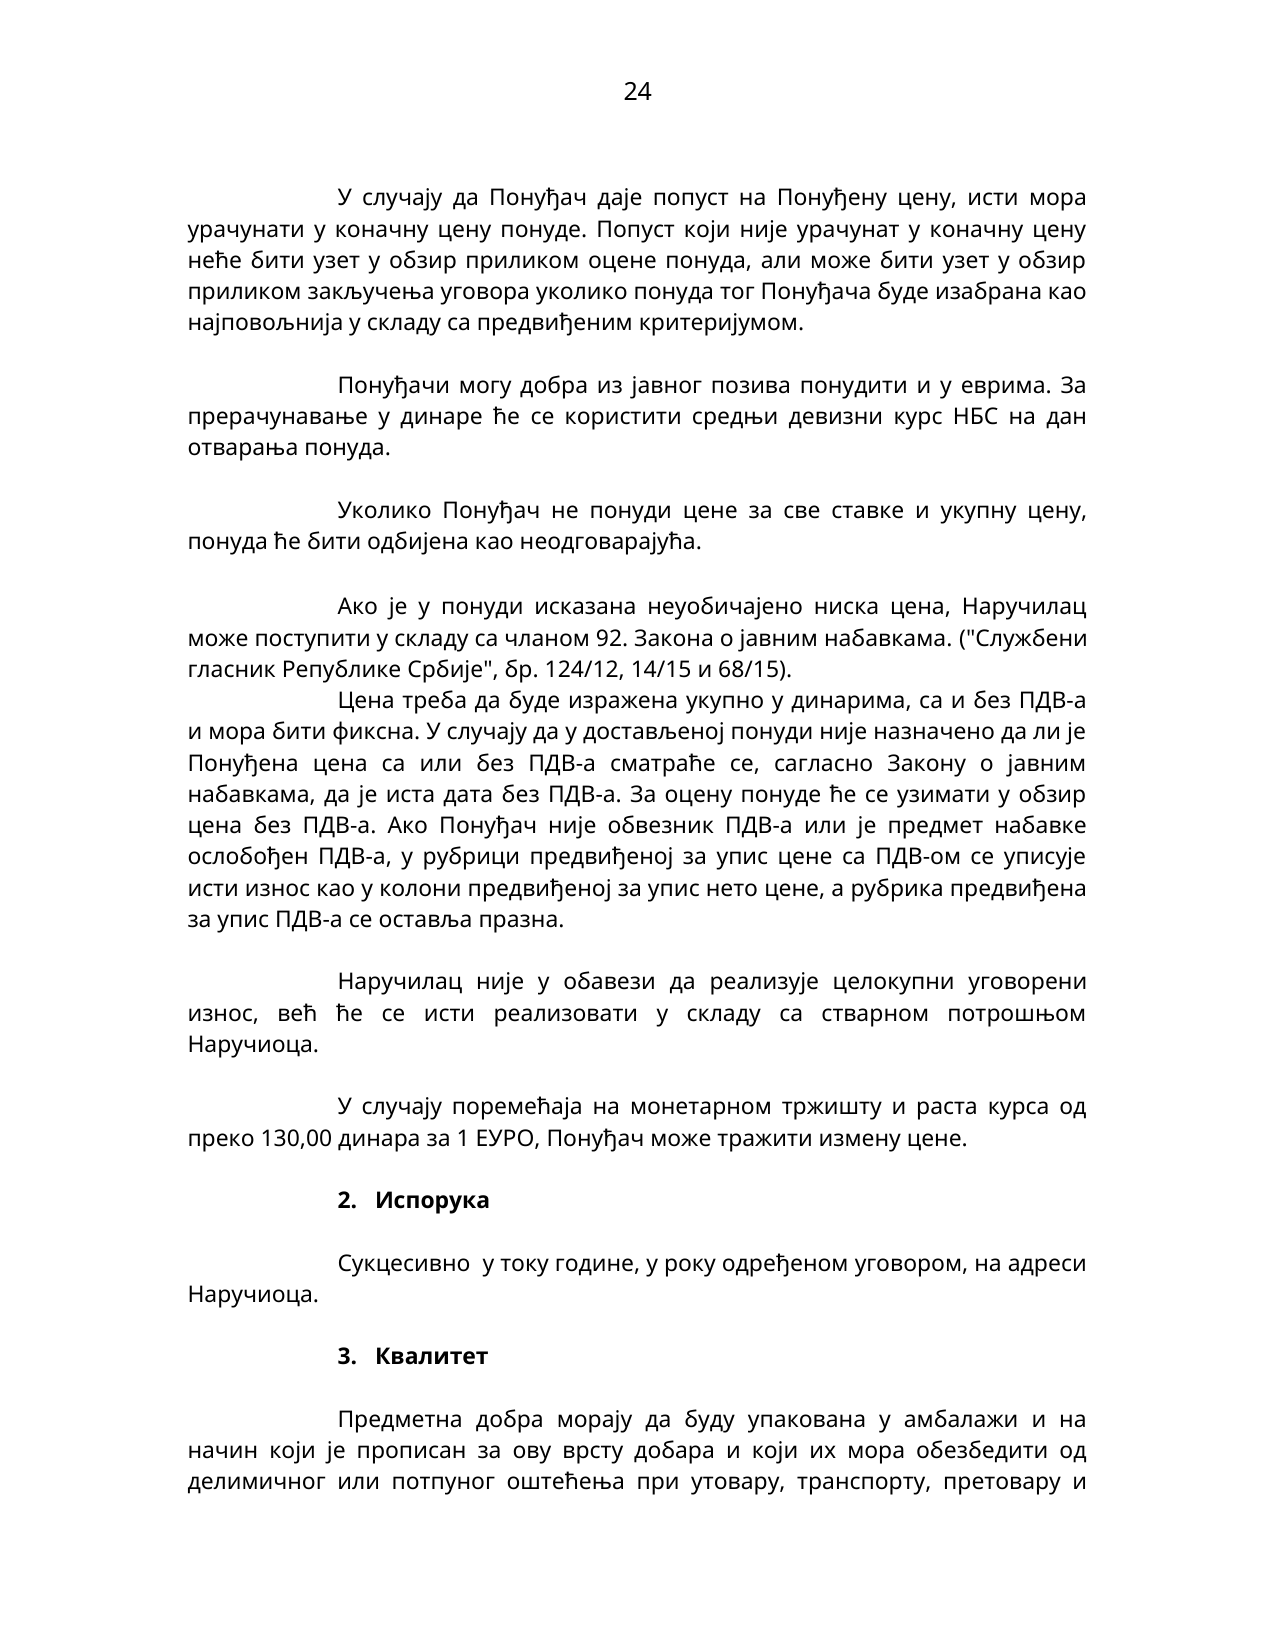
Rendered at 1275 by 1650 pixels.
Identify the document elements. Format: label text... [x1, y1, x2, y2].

text Ако је у понуди исказана неуобичајено ниска цена, Наручилац може поступити у складу са чланом 92. Закона о јавним набавкама. ("Службени гласник Републике Србије", бр. 124/12, 14/15 и 68/15). [187, 590, 1088, 684]
text Цена треба да буде изражена укупно у динарима, са и без ПДВ-а и мора бити фиксна. У случају да у достављеној понуди није назначено да ли је Понуђена цена са или без ПДВ-а сматраће се, сагласно Закону о јавним набавкама, да је иста дата без ПДВ-а. За оцену понуде ће се узимати у обзир цена без ПДВ-а. Ако Понуђач није обвезник ПДВ-а или је предмет набавке ослобођен ПДВ-а, у рубрици предвиђеној за упис цене са ПДВ-ом се уписује исти износ као у колони предвиђеној за упис нето цене, а рубрика предвиђена за упис ПДВ-а се оставља празна. [187, 684, 1088, 934]
text Сукцесивно у току године, у року одређеном уговором, на адреси Наручиоца. [187, 1247, 1088, 1309]
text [187, 1403, 1088, 1497]
text У случају да Понуђач даје попуст на Понуђену цену, исти мора урачунати у коначну цену понуде. Попуст који није урачунат у коначну цену неће бити узет у обзир приликом оцене понуда, али може бити узет у обзир приликом закључења уговора уколико понуда тог Понуђача буде изабрана као најповољнија у складу са предвиђеним критеријумом. [187, 181, 1088, 337]
text У случају поремећаја на монетарном тржишту и раста курса од преко 130,00 динара за 1 EУРО, Понуђач може тражити измену цене. [187, 1090, 1088, 1153]
list Испорука [337, 1184, 1088, 1215]
text Наручилац није у обавези да реализује целокупни уговорени износ, већ ће се исти реализовати у складу са стварном потрошњом Наручиоца. [187, 965, 1088, 1059]
text Понуђачи могу добра из јавног позива понудити и у еврима. За прерачунавање у динаре ће се користити средњи девизни курс НБС на дан отварања понуда. [187, 369, 1088, 462]
text Уколико Понуђач не понуди цене за све ставке и укупну цену, понуда ће бити одбијена као неодговарајућа. [187, 494, 1088, 556]
list Квалитет [337, 1340, 1088, 1372]
